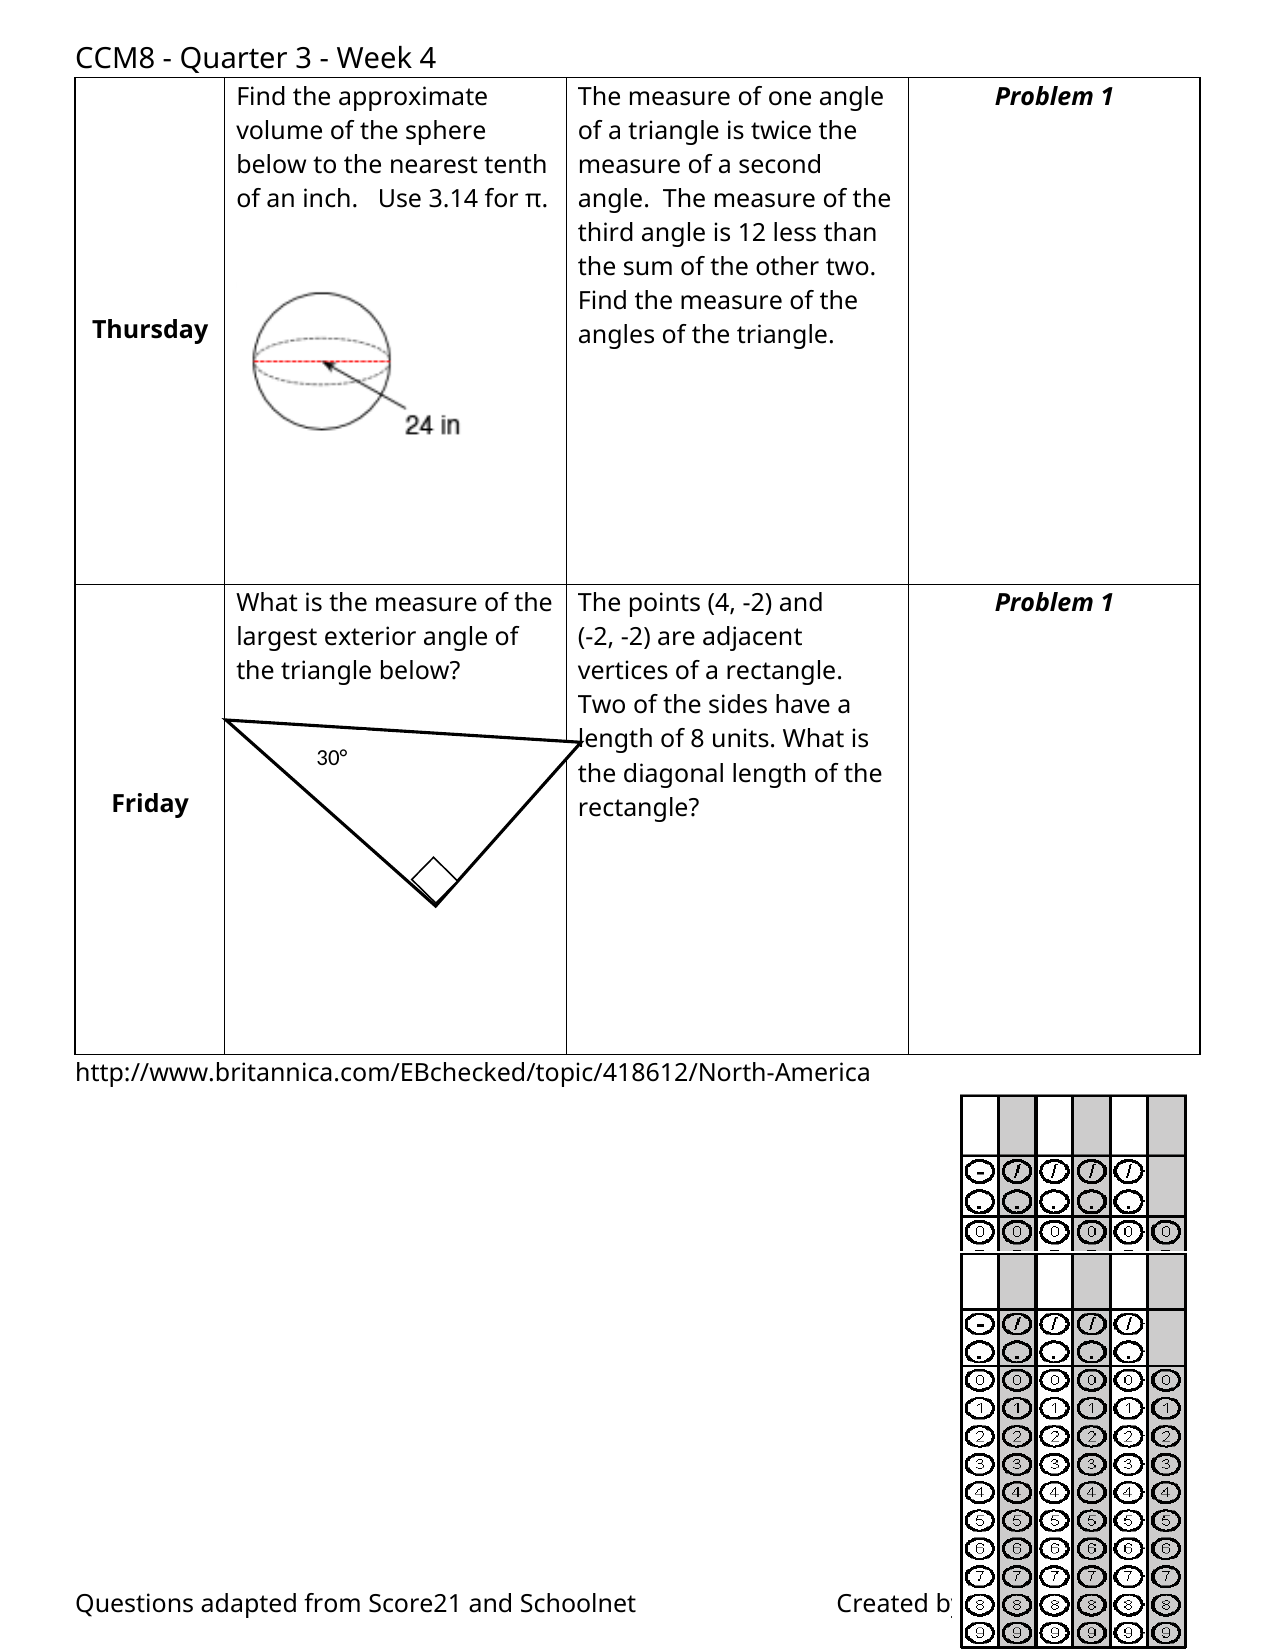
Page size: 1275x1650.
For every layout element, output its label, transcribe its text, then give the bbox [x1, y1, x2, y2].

table_cell Problem 1 [909, 78, 1199, 584]
table_cell Thursday [76, 78, 224, 584]
table_cell The measure of one angle of a triangle is twice the measure of a second angle. The measure of the third angle is 12 less than the sum of the other two. Find the measure of the angles of the triangle. [567, 78, 908, 584]
table_cell Problem 1 [909, 585, 1199, 1054]
table_cell The points (4, -2) and (-2, -2) are adjacent vertices of a rectangle. Two of the sides have a length of 8 units. What is the diagonal length of the rectangle? [567, 585, 908, 1054]
table_cell What is the measure of the largest exterior angle of the triangle below? [225, 723, 566, 1054]
table_cell What is the measure of the largest exterior angle of the triangle below? [225, 585, 566, 739]
text http://www.britannica.com/EBchecked/topic/418612/North-America [75, 1055, 1200, 1089]
table_cell Friday [76, 585, 224, 1054]
picture [236, 282, 510, 473]
table_cell Find the approximate volume of the sphere below to the nearest tenth of an inch. Use 3.14 for π. [225, 78, 566, 584]
